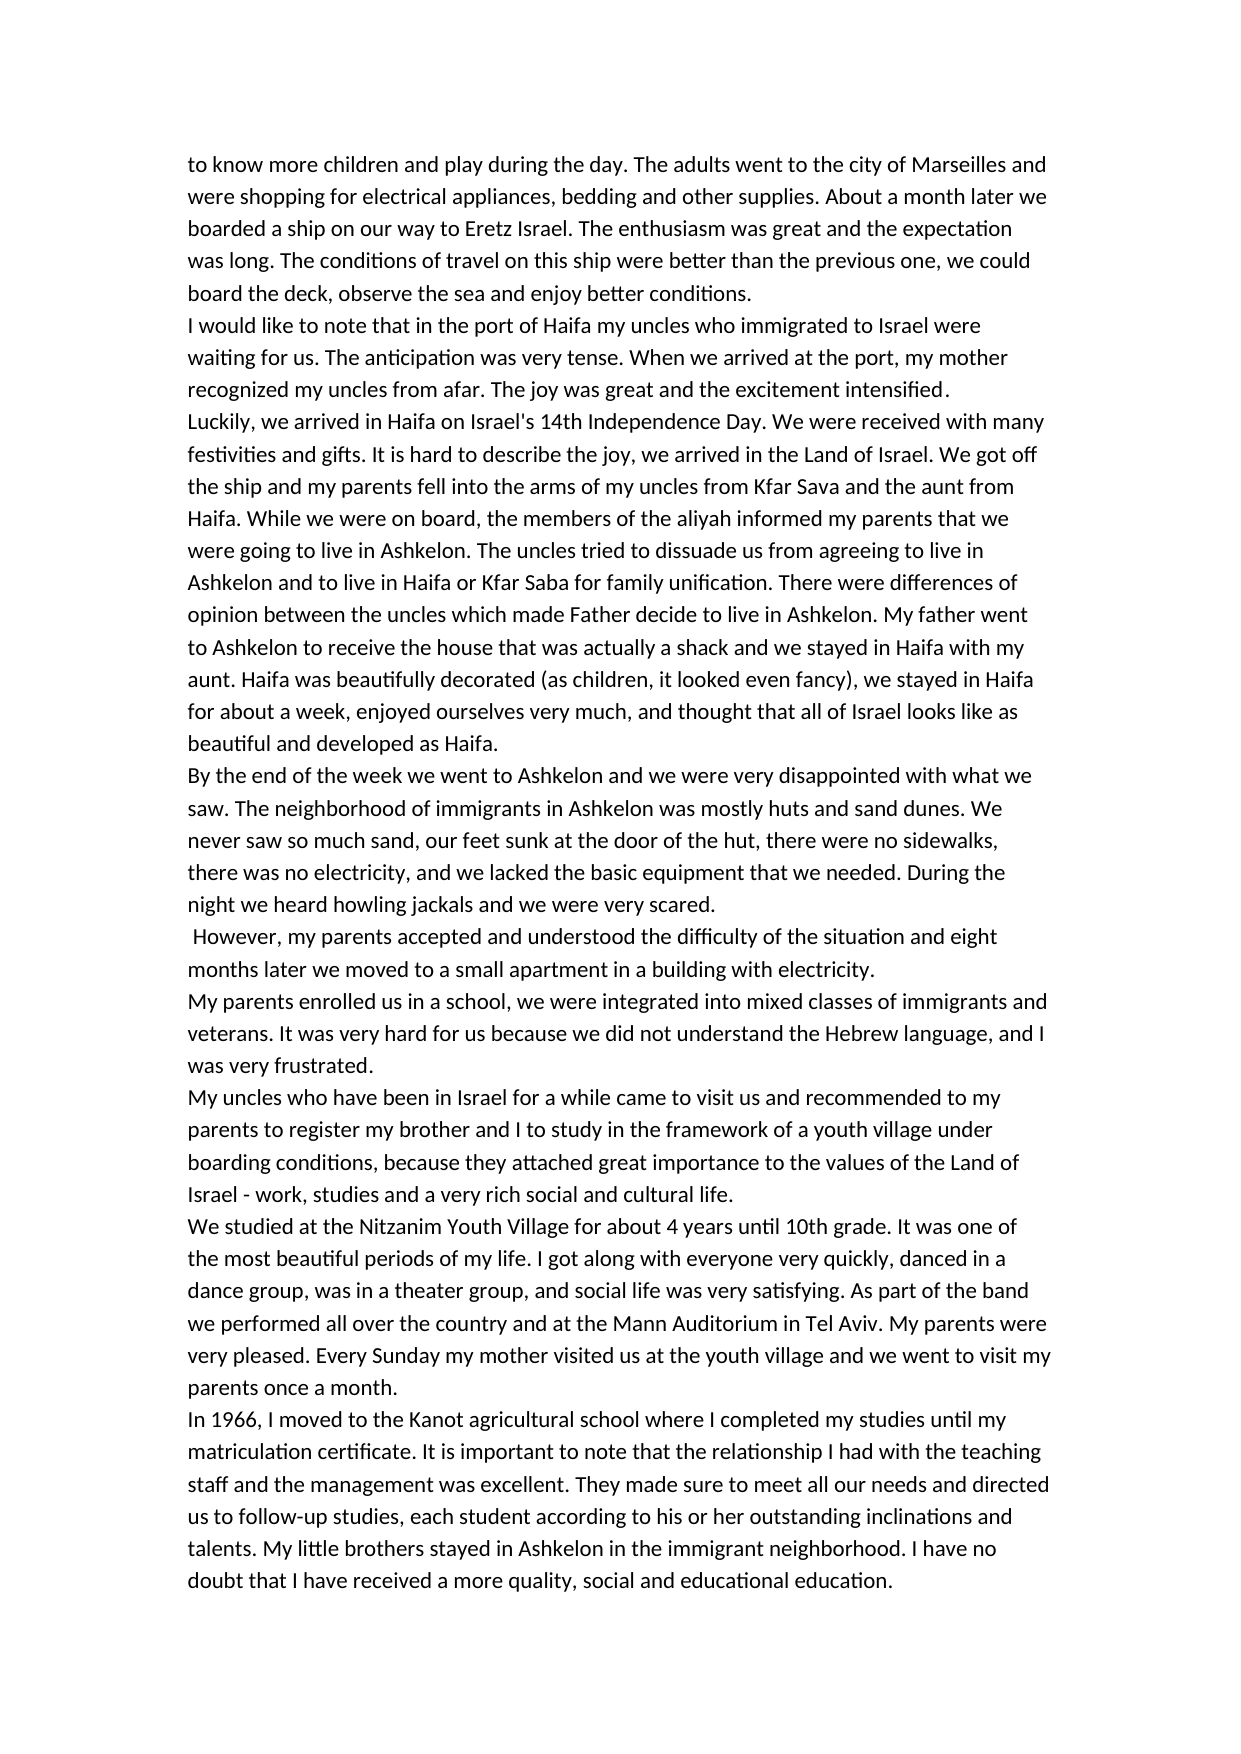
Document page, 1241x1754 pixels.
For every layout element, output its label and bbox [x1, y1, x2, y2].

text [187, 150, 1053, 1594]
